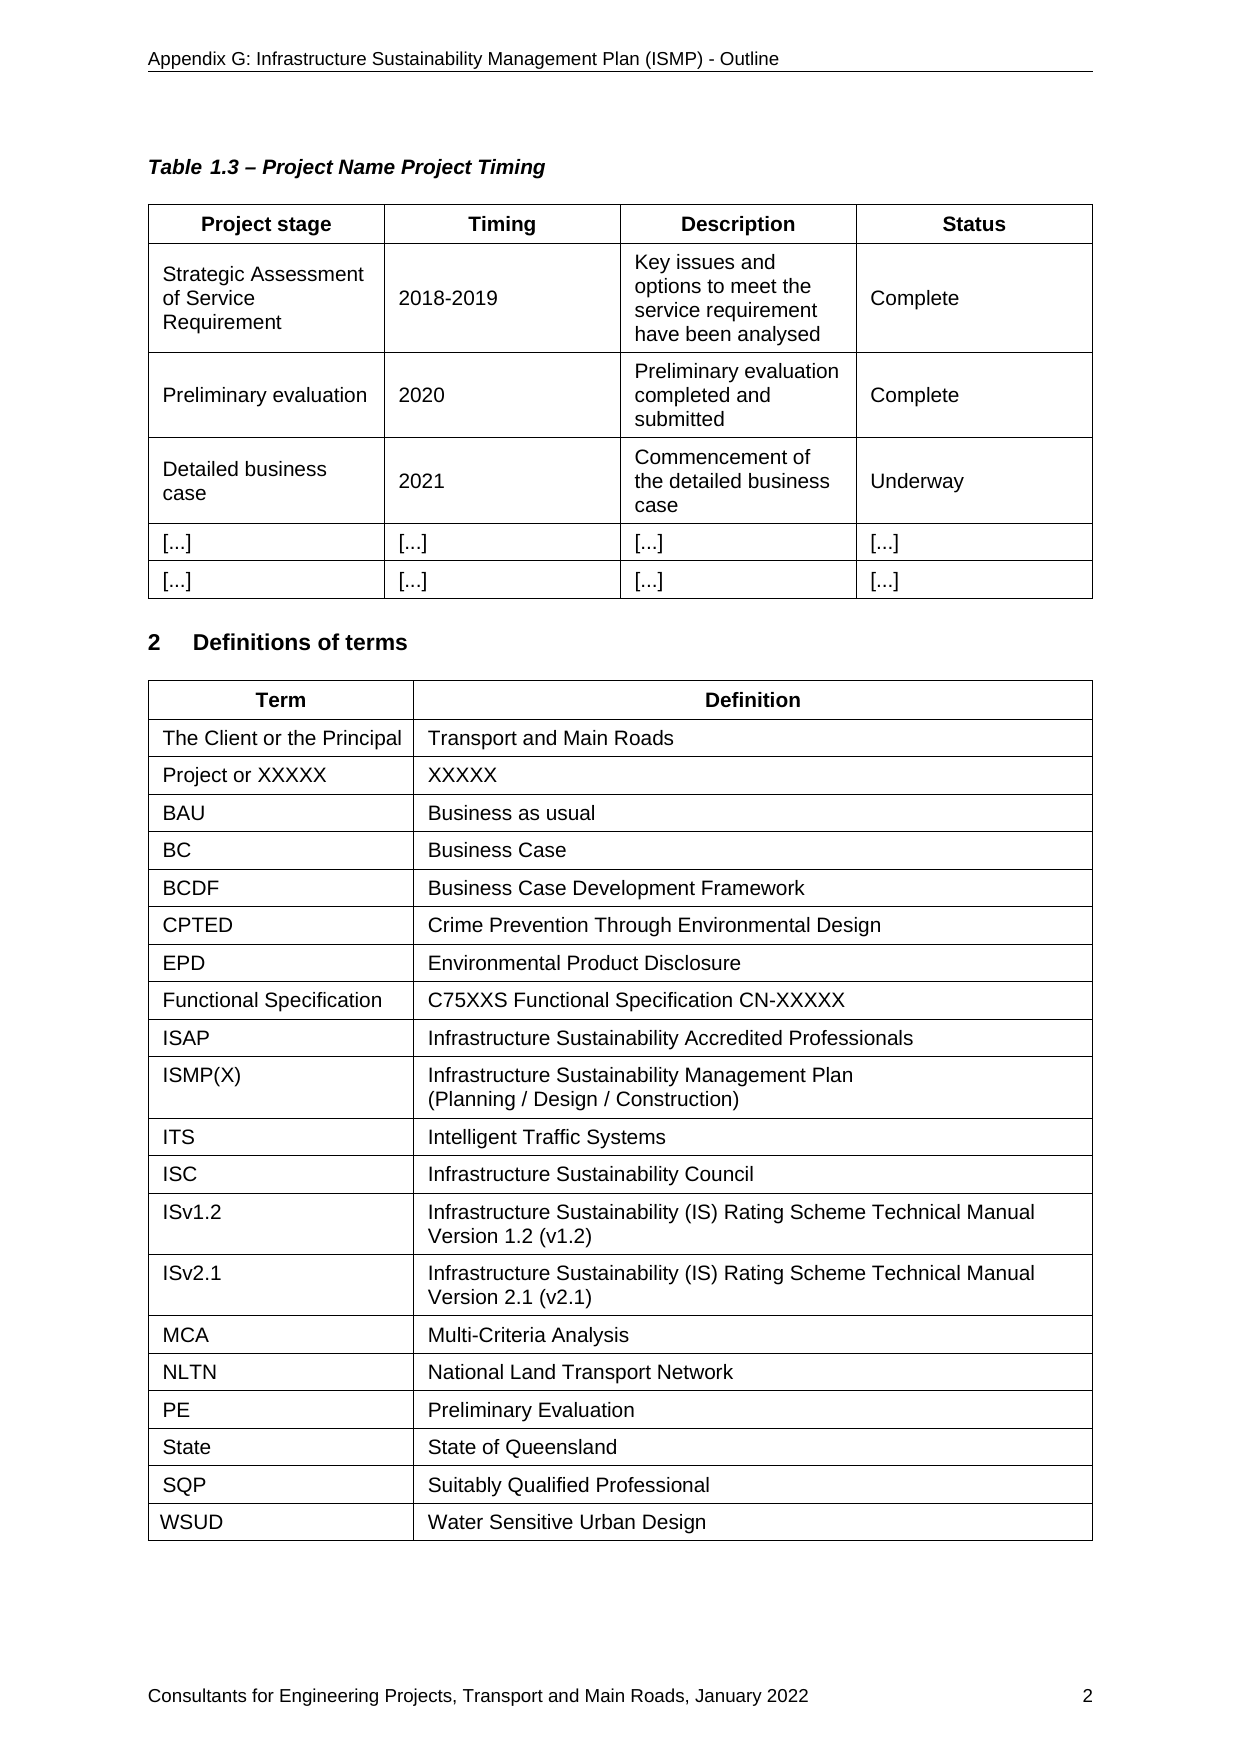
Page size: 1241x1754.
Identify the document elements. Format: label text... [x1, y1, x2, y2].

table_cell Crime Prevention Through Environmental Design [414, 907, 1092, 943]
text Table 1.3 – Project Name Project Timing [148, 148, 1092, 179]
table_cell [...] [621, 524, 856, 560]
table_cell ISMP(X) [149, 1057, 413, 1117]
table_cell The Client or the Principal [149, 720, 413, 756]
table_cell BAU [149, 795, 413, 831]
table_cell Key issues and options to meet the service requirement have been analysed [621, 244, 856, 352]
table_cell Transport and Main Roads [414, 720, 1092, 756]
table_header Timing [385, 205, 620, 242]
table_cell Complete [857, 353, 1092, 437]
table_cell BCDF [149, 870, 413, 906]
table_cell ISC [149, 1156, 413, 1192]
subtitle Definitions of terms [148, 624, 1092, 655]
table_cell Infrastructure Sustainability (IS) Rating Scheme Technical Manual Version 2.1 (v2.1) [414, 1255, 1092, 1315]
table_cell [...] [621, 561, 856, 598]
table_cell 2021 [385, 438, 620, 523]
table_cell Preliminary Evaluation [414, 1391, 1092, 1428]
table_cell Preliminary evaluation [149, 353, 384, 437]
table_cell EPD [149, 945, 413, 981]
table_cell ITS [149, 1119, 413, 1155]
table_cell 2020 [385, 353, 620, 437]
table_cell MCA [149, 1316, 413, 1353]
table_cell 2018-2019 [385, 244, 620, 352]
table_cell Business as usual [414, 795, 1092, 831]
table_cell SQP [149, 1466, 413, 1503]
table_cell Infrastructure Sustainability Management Plan (Planning / Design / Construction) [414, 1057, 1092, 1117]
table_cell XXXXX [414, 757, 1092, 793]
table_cell Strategic Assessment of Service Requirement [149, 244, 384, 352]
table_cell Multi-Criteria Analysis [414, 1316, 1092, 1353]
table_cell [...] [385, 561, 620, 598]
table_cell WSUD [149, 1504, 413, 1540]
table_header Term [149, 681, 413, 718]
table_cell C75XXS Functional Specification CN-XXXXX [414, 982, 1092, 1018]
table_cell PE [149, 1391, 413, 1428]
table_cell CPTED [149, 907, 413, 943]
table_cell Water Sensitive Urban Design [414, 1504, 1092, 1540]
table_cell ISv1.2 [149, 1194, 413, 1254]
table_cell Functional Specification [149, 982, 413, 1018]
table_cell Infrastructure Sustainability Accredited Professionals [414, 1020, 1092, 1056]
table_cell State of Queensland [414, 1429, 1092, 1465]
table_cell [...] [149, 524, 384, 560]
table_cell Infrastructure Sustainability Council [414, 1156, 1092, 1192]
table_cell Preliminary evaluation completed and submitted [621, 353, 856, 437]
table_header Status [857, 205, 1092, 242]
table_cell [...] [385, 524, 620, 560]
table_cell Intelligent Traffic Systems [414, 1119, 1092, 1155]
table_cell National Land Transport Network [414, 1354, 1092, 1390]
table_cell Detailed business case [149, 438, 384, 523]
table_cell Underway [857, 438, 1092, 523]
table_cell Environmental Product Disclosure [414, 945, 1092, 981]
table_cell Project or XXXXX [149, 757, 413, 793]
table_cell Business Case [414, 832, 1092, 868]
table_header Description [621, 205, 856, 242]
table_header Definition [414, 681, 1092, 718]
table_cell ISAP [149, 1020, 413, 1056]
table_cell Commencement of the detailed business case [621, 438, 856, 523]
table_cell BC [149, 832, 413, 868]
table_cell Complete [857, 244, 1092, 352]
table_cell Infrastructure Sustainability (IS) Rating Scheme Technical Manual Version 1.2 (v1.2) [414, 1194, 1092, 1254]
table_header Project stage [149, 205, 384, 242]
table_cell State [149, 1429, 413, 1465]
table_cell [...] [857, 524, 1092, 560]
table_cell ISv2.1 [149, 1255, 413, 1315]
table_cell [...] [857, 561, 1092, 598]
table_cell [...] [149, 561, 384, 598]
table_cell NLTN [149, 1354, 413, 1390]
table_cell Suitably Qualified Professional [414, 1466, 1092, 1503]
table_cell Business Case Development Framework [414, 870, 1092, 906]
